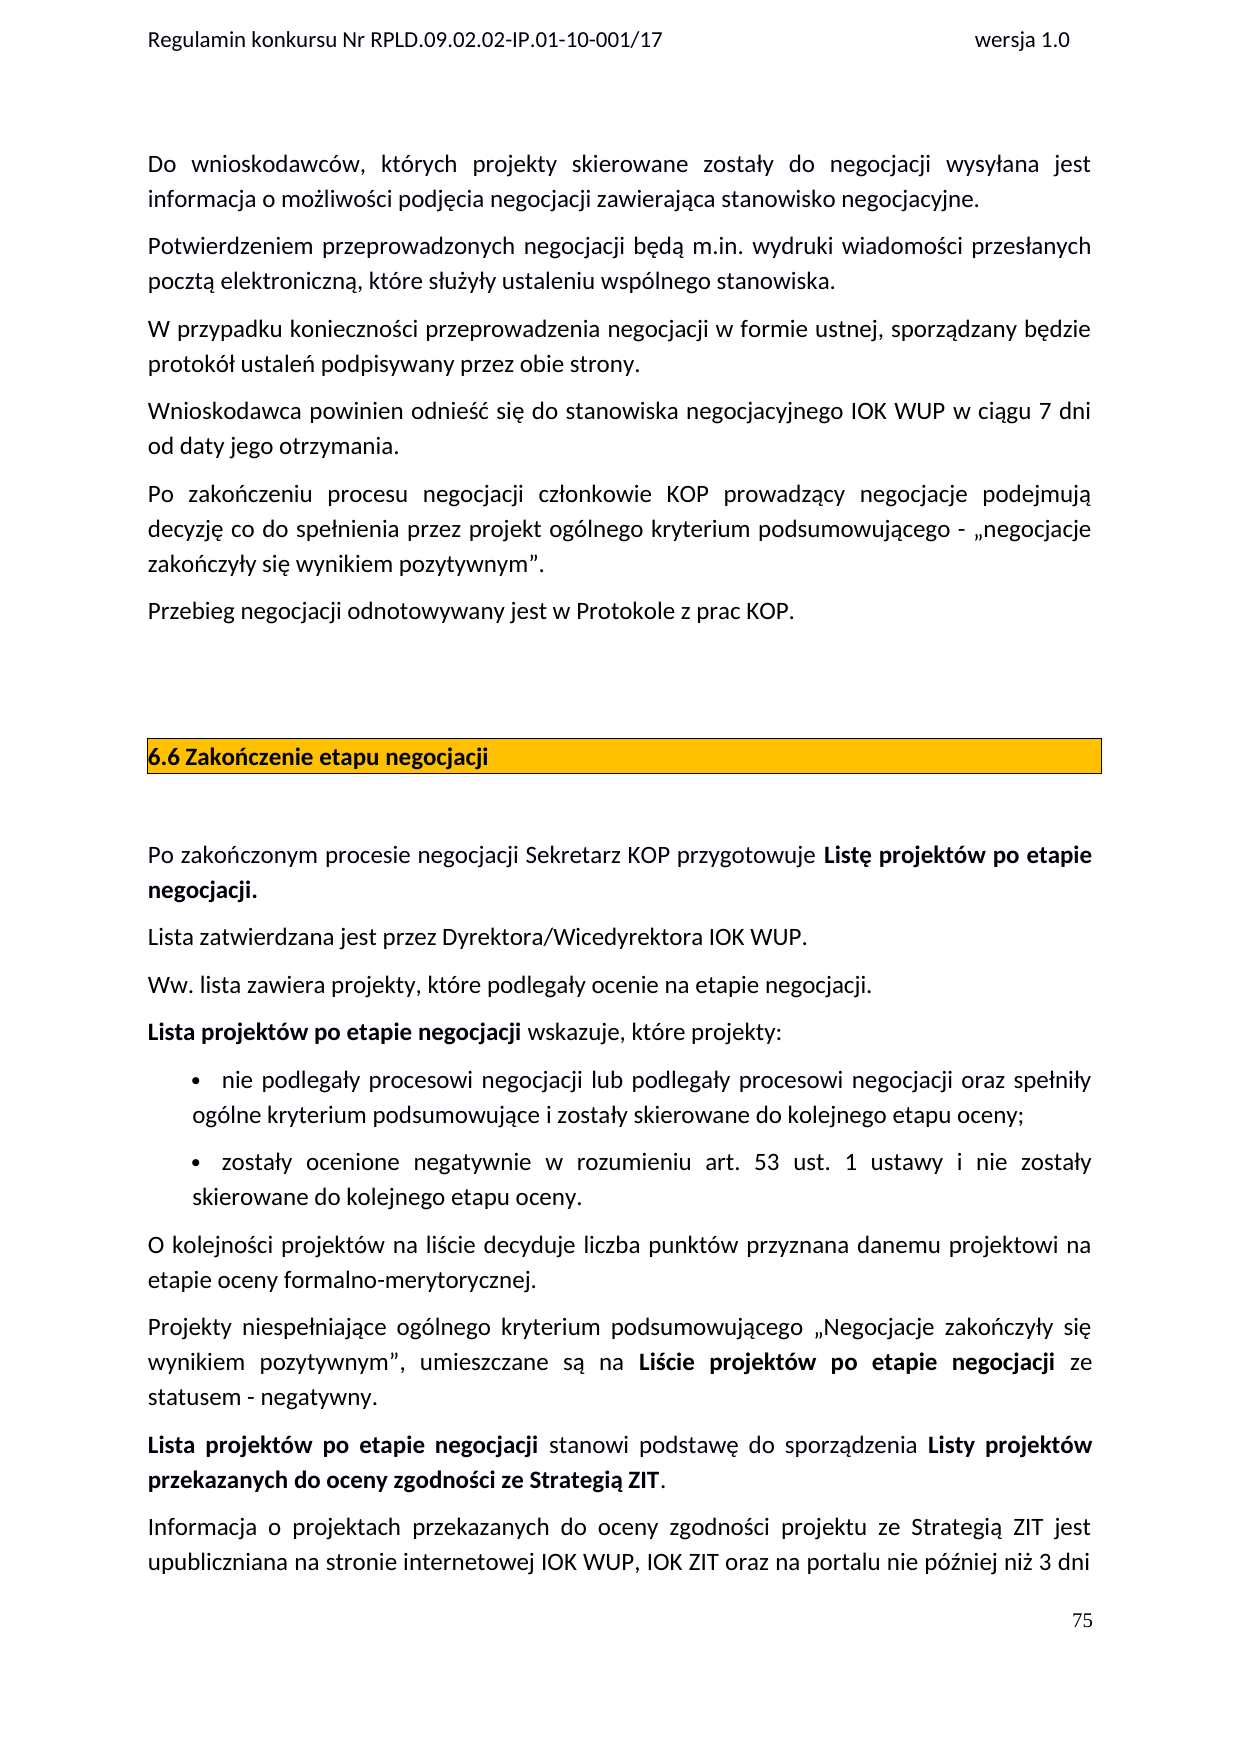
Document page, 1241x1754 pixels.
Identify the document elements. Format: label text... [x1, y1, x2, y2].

list nie podlegały procesowi negocjacji lub podlegały procesowi negocjacji oraz spełniły ogólne kryterium podsumowujące i zostały skierowane do kolejnego etapu oceny; [192, 1064, 1092, 1129]
text Potwierdzeniem przeprowadzonych negocjacji będą m.in. wydruki wiadomości przesłanych pocztą elektroniczną, które służyły ustaleniu wspólnego stanowiska. [148, 230, 1092, 296]
text Projekty niespełniające ogólnego kryterium podsumowującego „Negocjacje zakończyły się wynikiem pozytywnym”, umieszczane są na Liście projektów po etapie negocjacji ze statusem - negatywny. [148, 1311, 1092, 1412]
list Zakończenie etapu negocjacji [148, 739, 1101, 773]
text Ww. lista zawiera projekty, które podlegały ocenie na etapie negocjacji. [148, 969, 1092, 999]
text Po zakończeniu procesu negocjacji członkowie KOP prowadzący negocjacje podejmują decyzję co do spełnienia przez projekt ogólnego kryterium podsumowującego - „negocjacje zakończyły się wynikiem pozytywnym”. [148, 478, 1092, 578]
text Lista projektów po etapie negocjacji stanowi podstawę do sporządzenia Listy projektów przekazanych do oceny zgodności ze Strategią ZIT. [148, 1429, 1092, 1494]
text Wnioskodawca powinien odnieść się do stanowiska negocjacyjnego IOK WUP w ciągu 7 dni od daty jego otrzymania. [148, 395, 1092, 461]
text Lista projektów po etapie negocjacji wskazuje, które projekty: [148, 1016, 1092, 1047]
text Lista zatwierdzana jest przez Dyrektora/Wicedyrektora IOK WUP. [148, 921, 1092, 952]
text W przypadku konieczności przeprowadzenia negocjacji w formie ustnej, sporządzany będzie protokół ustaleń podpisywany przez obie strony. [148, 313, 1092, 378]
list zostały ocenione negatywnie w rozumieniu art. 53 ust. 1 ustawy i nie zostały skierowane do kolejnego etapu oceny. [192, 1146, 1092, 1212]
text Po zakończonym procesie negocjacji Sekretarz KOP przygotowuje Listę projektów po etapie negocjacji. [148, 839, 1092, 904]
text Do wnioskodawców, których projekty skierowane zostały do negocjacji wysyłana jest informacja o możliwości podjęcia negocjacji zawierająca stanowisko negocjacyjne. [148, 148, 1092, 213]
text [148, 1511, 1092, 1577]
text O kolejności projektów na liście decyduje liczba punktów przyznana danemu projektowi na etapie oceny formalno-merytorycznej. [148, 1229, 1092, 1294]
text Przebieg negocjacji odnotowywany jest w Protokole z prac KOP. [148, 595, 1092, 626]
